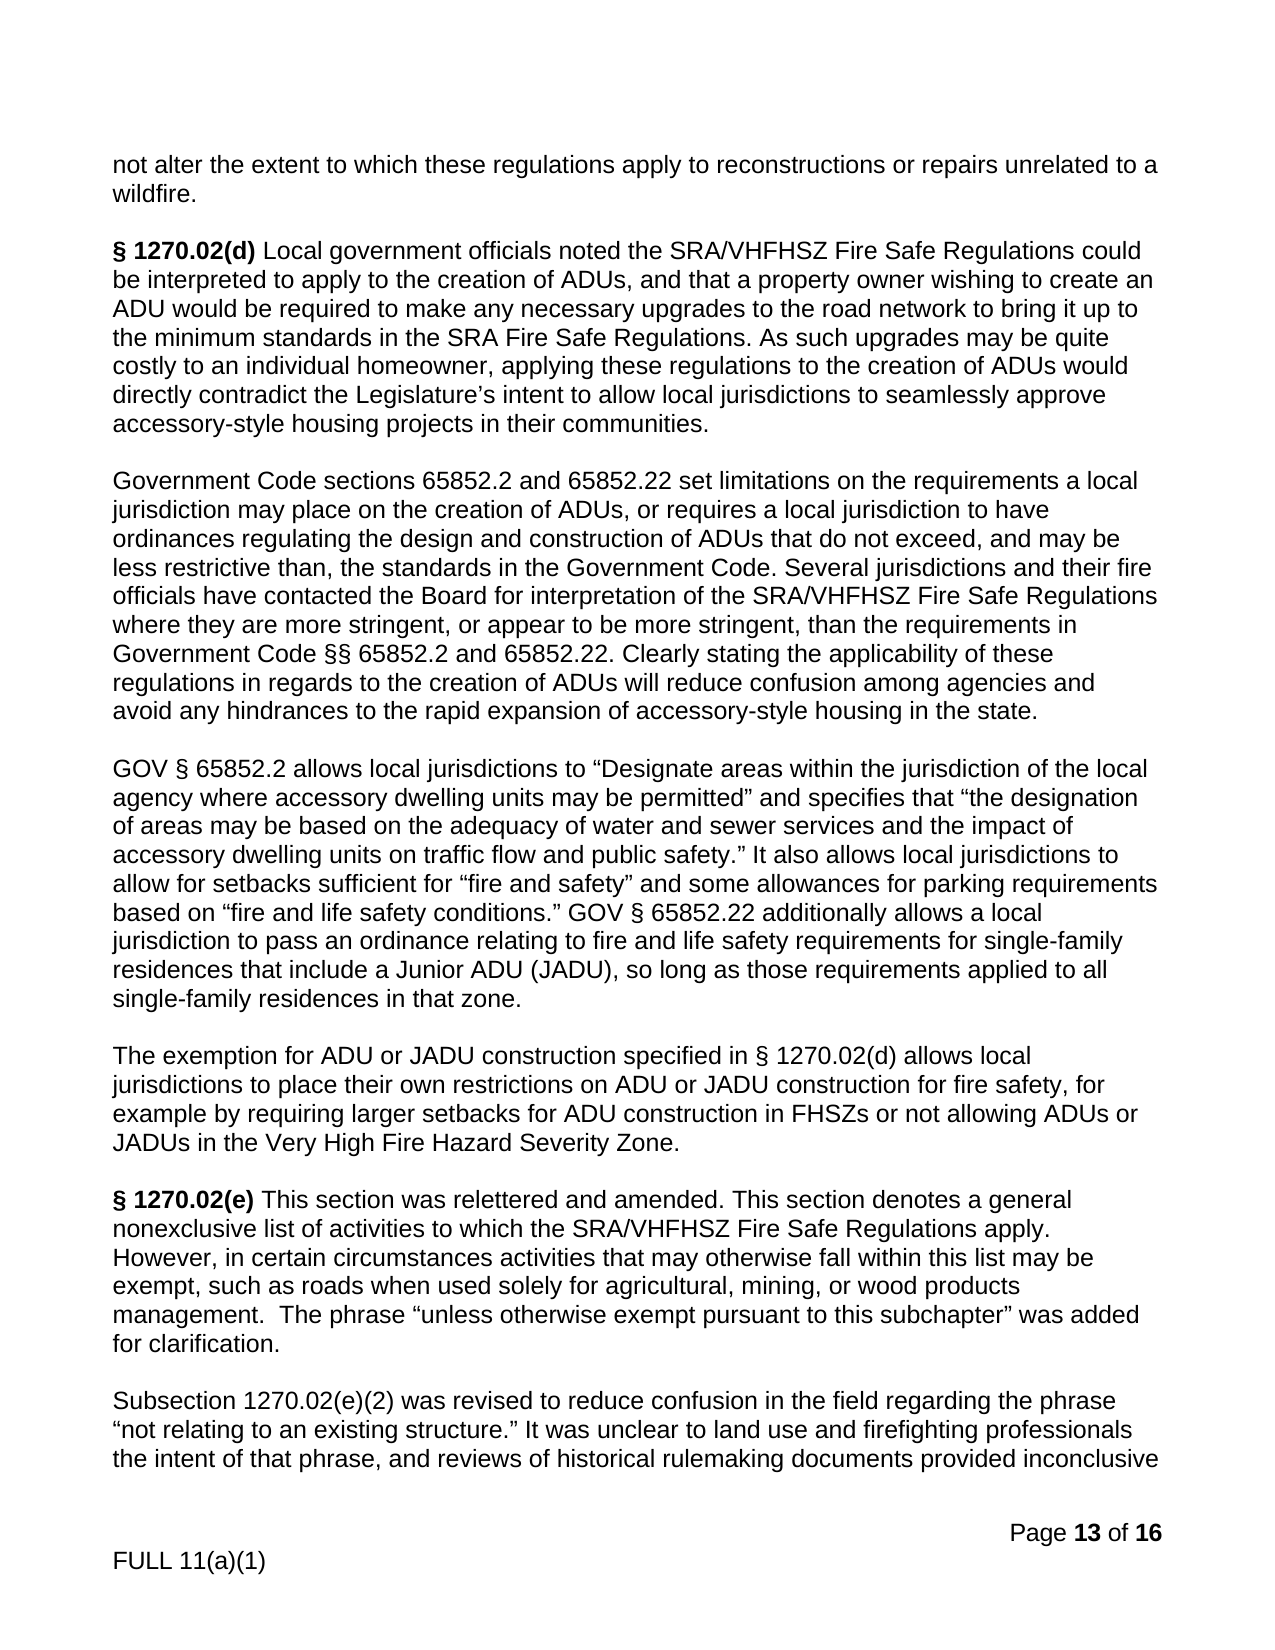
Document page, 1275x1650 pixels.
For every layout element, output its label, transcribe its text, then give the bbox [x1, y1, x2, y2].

text Government Code sections 65852.2 and 65852.22 set limitations on the requirements a local jurisdiction may place on the creation of ADUs, or requires a local jurisdiction to have ordinances regulating the design and construction of ADUs that do not exceed, and may be less restrictive than, the standards in the Government Code. Several jurisdictions and their fire officials have contacted the Board for interpretation of the SRA/VHFHSZ Fire Safe Regulations where they are more stringent, or appear to be more stringent, than the requirements in Government Code §§ 65852.2 and 65852.22. Clearly stating the applicability of these regulations in regards to the creation of ADUs will reduce confusion among agencies and avoid any hindrances to the rapid expansion of accessory-style housing in the state. [112, 466, 1162, 725]
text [112, 150, 1162, 207]
text § 1270.02(e) This section was relettered and amended. This section denotes a general nonexclusive list of activities to which the SRA/VHFHSZ Fire Safe Regulations apply. However, in certain circumstances activities that may otherwise fall within this list may be exempt, such as roads when used solely for agricultural, mining, or wood products management. The phrase “unless otherwise exempt pursuant to this subchapter” was added for clarification. [112, 1185, 1162, 1357]
text GOV § 65852.2 allows local jurisdictions to “Designate areas within the jurisdiction of the local agency where accessory dwelling units may be permitted” and specifies that “the designation of areas may be based on the adequacy of water and sewer services and the impact of accessory dwelling units on traffic flow and public safety.” It also allows local jurisdictions to allow for setbacks sufficient for “fire and safety” and some allowances for parking requirements based on “fire and life safety conditions.” GOV § 65852.22 additionally allows a local jurisdiction to pass an ordinance relating to fire and life safety requirements for single-family residences that include a Junior ADU (JADU), so long as those requirements applied to all single-family residences in that zone. [112, 754, 1162, 1012]
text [112, 1386, 1162, 1472]
text § 1270.02(d) Local government officials noted the SRA/VHFHSZ Fire Safe Regulations could be interpreted to apply to the creation of ADUs, and that a property owner wishing to create an ADU would be required to make any necessary upgrades to the road network to bring it up to the minimum standards in the SRA Fire Safe Regulations. As such upgrades may be quite costly to an individual homeowner, applying these regulations to the creation of ADUs would directly contradict the Legislature’s intent to allow local jurisdictions to seamlessly approve accessory-style housing projects in their communities. [112, 236, 1162, 437]
text The exemption for ADU or JADU construction specified in § 1270.02(d) allows local jurisdictions to place their own restrictions on ADU or JADU construction for fire safety, for example by requiring larger setbacks for ADU construction in FHSZs or not allowing ADUs or JADUs in the Very High Fire Hazard Severity Zone. [112, 1041, 1162, 1156]
